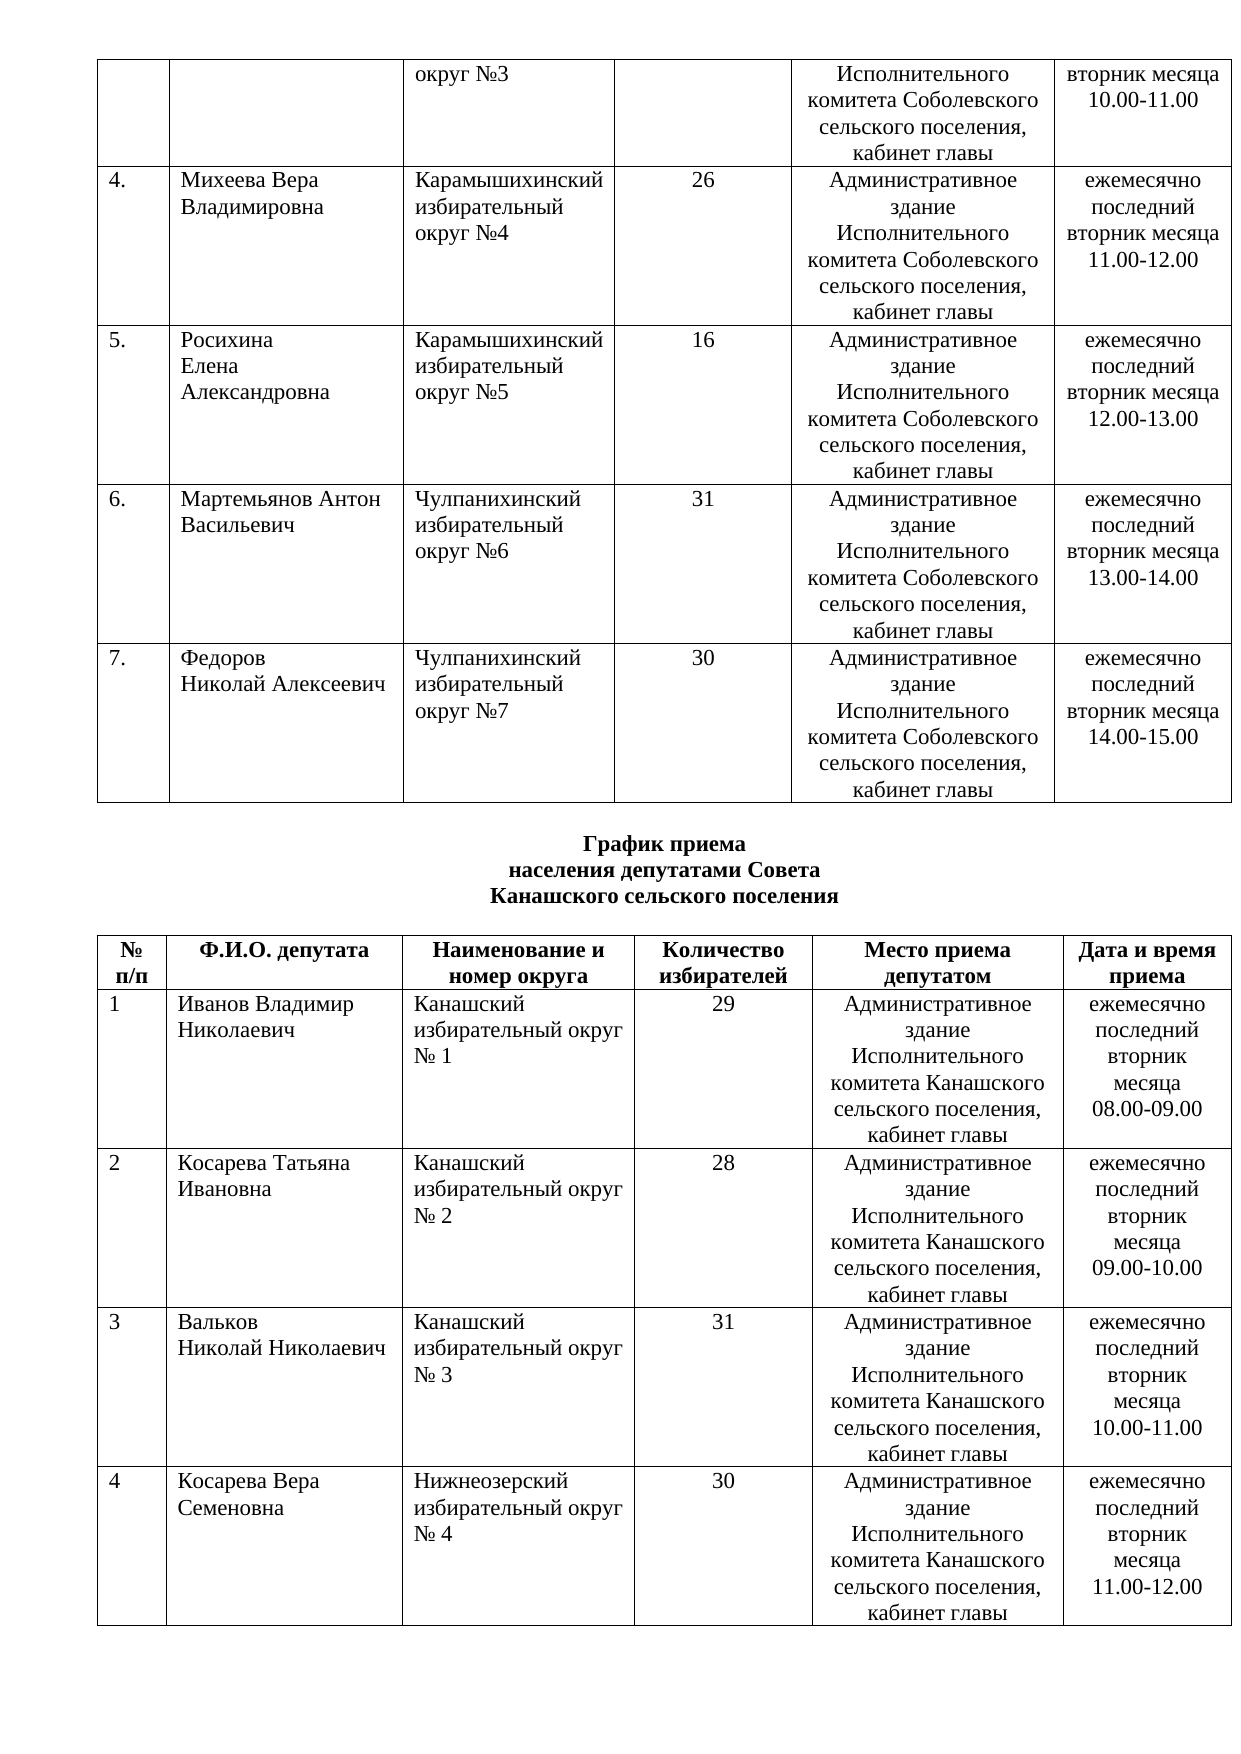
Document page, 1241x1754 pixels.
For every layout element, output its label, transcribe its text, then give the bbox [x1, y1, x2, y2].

table_cell 31 [615, 485, 791, 643]
table_cell Росихина Елена Александровна [170, 326, 403, 484]
table_cell ежемесячно последний вторник месяца 09.00-10.00 [1064, 1149, 1231, 1307]
table_cell 6. [98, 485, 169, 643]
table_cell 7. [98, 644, 169, 802]
table_cell Федоров Николай Алексеевич [170, 644, 403, 802]
table_cell ежемесячно последний вторник месяца 13.00-14.00 [1055, 485, 1231, 643]
table_cell Чулпанихинский избирательный округ №6 [404, 485, 614, 643]
table_cell ежемесячно последний вторник месяца 10.00-11.00 [1064, 1308, 1231, 1466]
text населения депутатами Совета [177, 856, 1152, 882]
table_cell 3. [98, 60, 169, 166]
table_header Количество избирателей [635, 936, 812, 989]
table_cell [170, 60, 403, 166]
table_cell 26 [615, 167, 791, 325]
table_cell ежемесячно последний вторник месяца 11.00-12.00 [1064, 1467, 1231, 1625]
table_cell Административное здание Исполнительного комитета Канашского сельского поселения, кабинет главы [813, 1308, 1063, 1466]
table_cell ежемесячно последний вторник месяца 11.00-12.00 [1055, 167, 1231, 325]
table_cell Административное здание Исполнительного комитета Канашского сельского поселения, кабинет главы [813, 990, 1063, 1148]
table_cell Административное здание Исполнительного комитета Канашского сельского поселения, кабинет главы [813, 1149, 1063, 1307]
table_cell 3 [98, 1308, 166, 1466]
table_header Ф.И.О. депутата [167, 936, 402, 989]
text Канашского сельского поселения [177, 882, 1152, 909]
table_cell Административное здание Исполнительного комитета Соболевского сельского поселения, кабинет главы [792, 644, 1054, 802]
table_cell 28 [635, 1149, 812, 1307]
table_cell Михеева Вера Владимировна [170, 167, 403, 325]
table_cell 4 [98, 1467, 166, 1625]
table_cell Канашский избирательный округ № 3 [403, 1308, 634, 1466]
table_cell 30 [635, 1467, 812, 1625]
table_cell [404, 60, 614, 166]
table_cell ежемесячно последний вторник месяца 12.00-13.00 [1055, 326, 1231, 484]
table_cell Мартемьянов Антон Васильевич [170, 485, 403, 643]
table_cell Административное здание Исполнительного комитета Соболевского сельского поселения, кабинет главы [792, 485, 1054, 643]
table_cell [792, 60, 1054, 166]
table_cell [1055, 60, 1231, 166]
table_header Место приема депутатом [813, 936, 1063, 989]
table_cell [813, 1467, 1063, 1625]
table_cell 4. [98, 167, 169, 325]
table_cell Иванов Владимир Николаевич [167, 990, 402, 1148]
table_cell Чулпанихинский избирательный округ №7 [404, 644, 614, 802]
text График приема [177, 829, 1152, 856]
table_cell Косарева Вера Семеновна [167, 1467, 402, 1625]
table_cell Карамышихинский избирательный округ №5 [404, 326, 614, 484]
table_cell Канашский избирательный округ № 2 [403, 1149, 634, 1307]
table_cell 29 [635, 990, 812, 1148]
table_cell 16 [615, 326, 791, 484]
table_header № п/п [98, 936, 166, 989]
table_cell Канашский избирательный округ № 1 [403, 990, 634, 1148]
table_cell 2 [98, 1149, 166, 1307]
table_header Наименование и номер округа [403, 936, 634, 989]
table_cell ежемесячно последний вторник месяца 14.00-15.00 [1055, 644, 1231, 802]
table_cell Нижнеозерский избирательный округ № 4 [403, 1467, 634, 1625]
table_cell 30 [615, 644, 791, 802]
table_cell 31 [635, 1308, 812, 1466]
table_header Дата и время приема [1064, 936, 1231, 989]
table_cell Вальков Николай Николаевич [167, 1308, 402, 1466]
table_cell 5. [98, 326, 169, 484]
table_cell Административное здание Исполнительного комитета Соболевского сельского поселения, кабинет главы [792, 326, 1054, 484]
table_cell ежемесячно последний вторник месяца 08.00-09.00 [1064, 990, 1231, 1148]
table_cell 39 [615, 60, 791, 166]
table_cell Косарева Татьяна Ивановна [167, 1149, 402, 1307]
table_cell Карамышихинский избирательный округ №4 [404, 167, 614, 325]
table_cell 1 [98, 990, 166, 1148]
table_cell Административное здание Исполнительного комитета Соболевского сельского поселения, кабинет главы [792, 167, 1054, 325]
